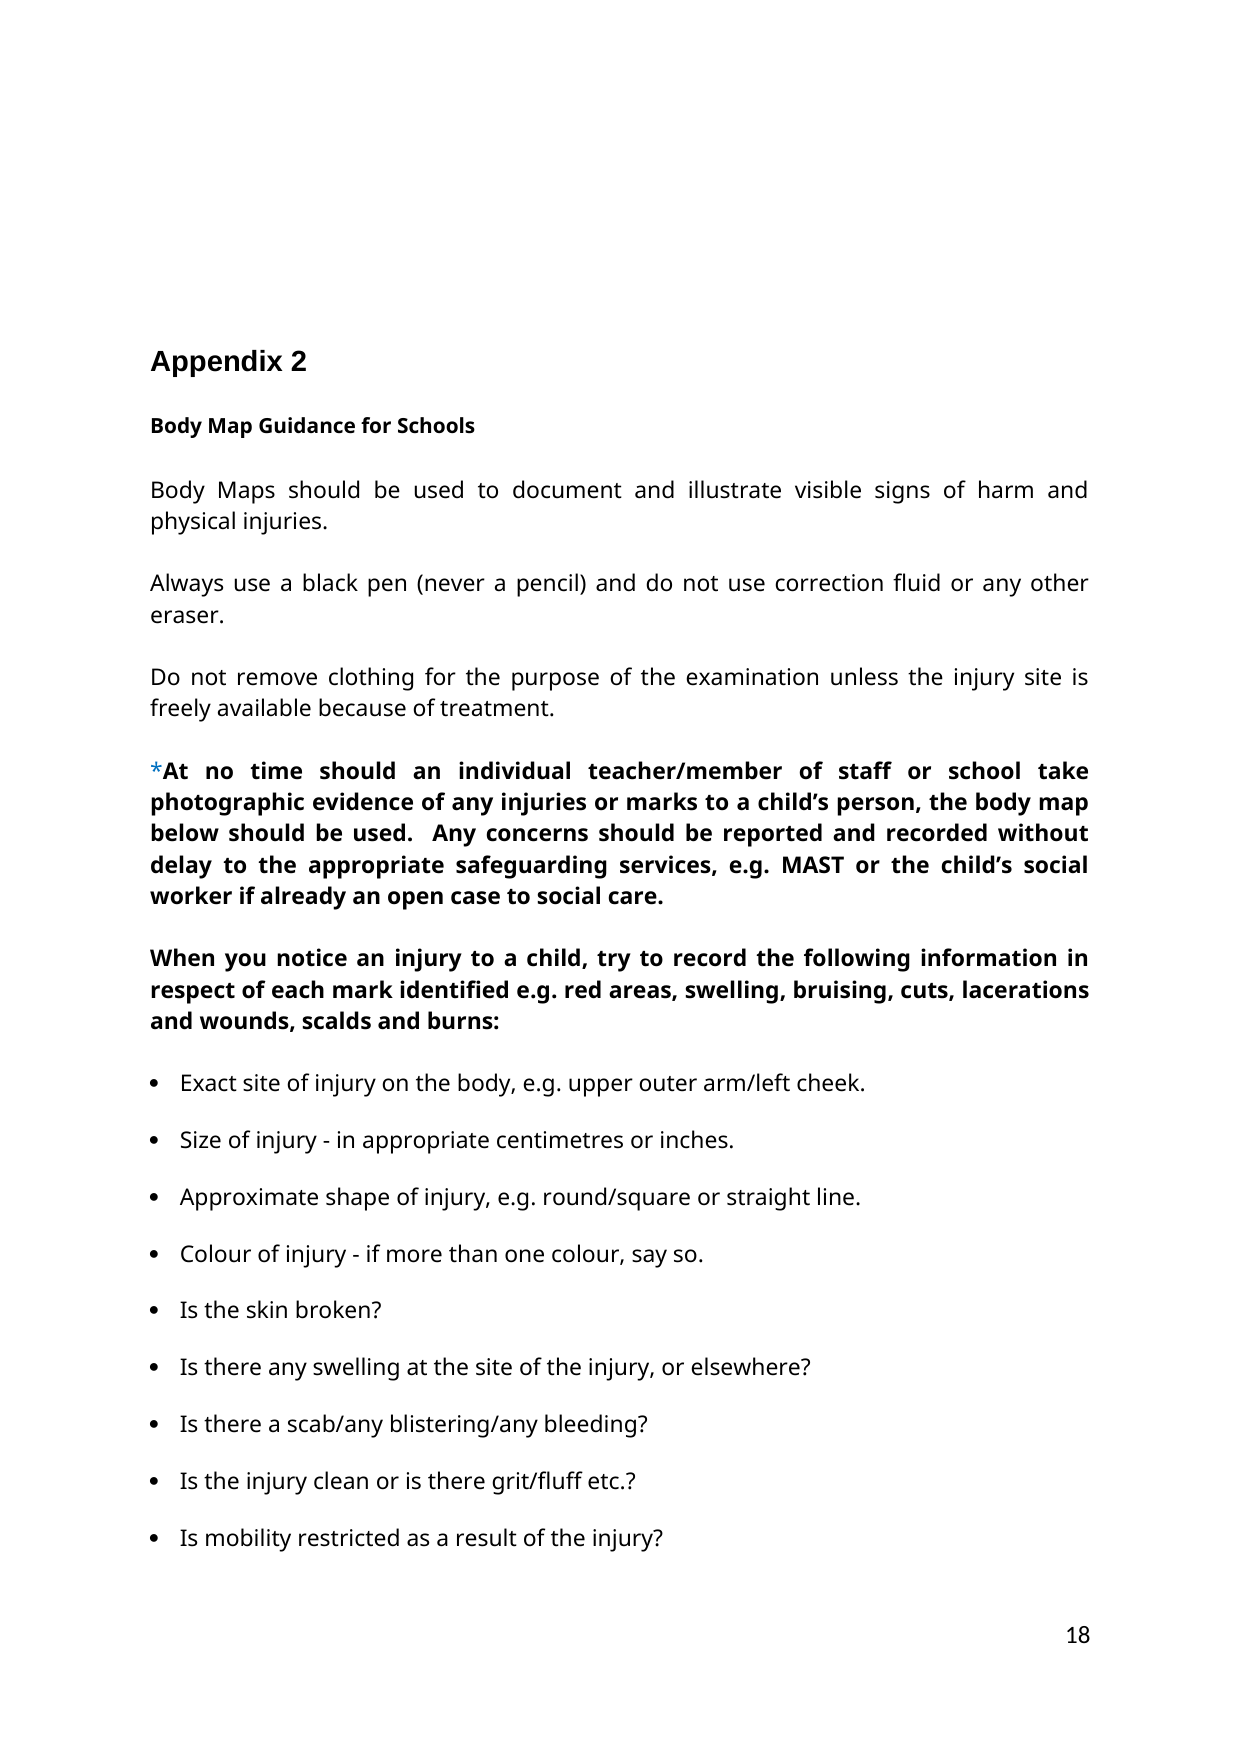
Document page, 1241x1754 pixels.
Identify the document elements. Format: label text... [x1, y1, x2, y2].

text Always use a black pen (never a pencil) and do not use correction fluid or any other eraser. [150, 567, 1090, 630]
text When you notice an injury to a child, try to record the following information in respect of each mark identified e.g. red areas, swelling, bruising, cuts, lacerations and wounds, scalds and burns: [150, 942, 1090, 1036]
list Exact site of injury on the body, e.g. upper outer arm/left cheek. [150, 1067, 1090, 1098]
text Body Maps should be used to document and illustrate visible signs of harm and physical injuries. [150, 473, 1090, 536]
text Body Map Guidance for Schools [150, 411, 1090, 439]
list Approximate shape of injury, e.g. round/square or straight line. [150, 1181, 1090, 1212]
list Is there any swelling at the site of the injury, or elsewhere? [150, 1351, 1090, 1382]
list Is the injury clean or is there grit/fluff etc.? [150, 1465, 1090, 1496]
text *At no time should an individual teacher/member of staff or school take photographic evidence of any injuries or marks to a child’s person, the body map below should be used. Any concerns should be reported and recorded without delay to the appropriate safeguarding services, e.g. MAST or the child’s social worker if already an open case to social care. [150, 755, 1090, 911]
list Size of injury - in appropriate centimetres or inches. [150, 1124, 1090, 1155]
list Is mobility restricted as a result of the injury? [150, 1521, 1090, 1553]
text Appendix 2 [150, 344, 1090, 377]
list Colour of injury - if more than one colour, say so. [150, 1238, 1090, 1269]
text Do not remove clothing for the purpose of the examination unless the injury site is freely available because of treatment. [150, 661, 1090, 723]
list Is the skin broken? [150, 1294, 1090, 1326]
list Is there a scab/any blistering/any bleeding? [150, 1408, 1090, 1439]
